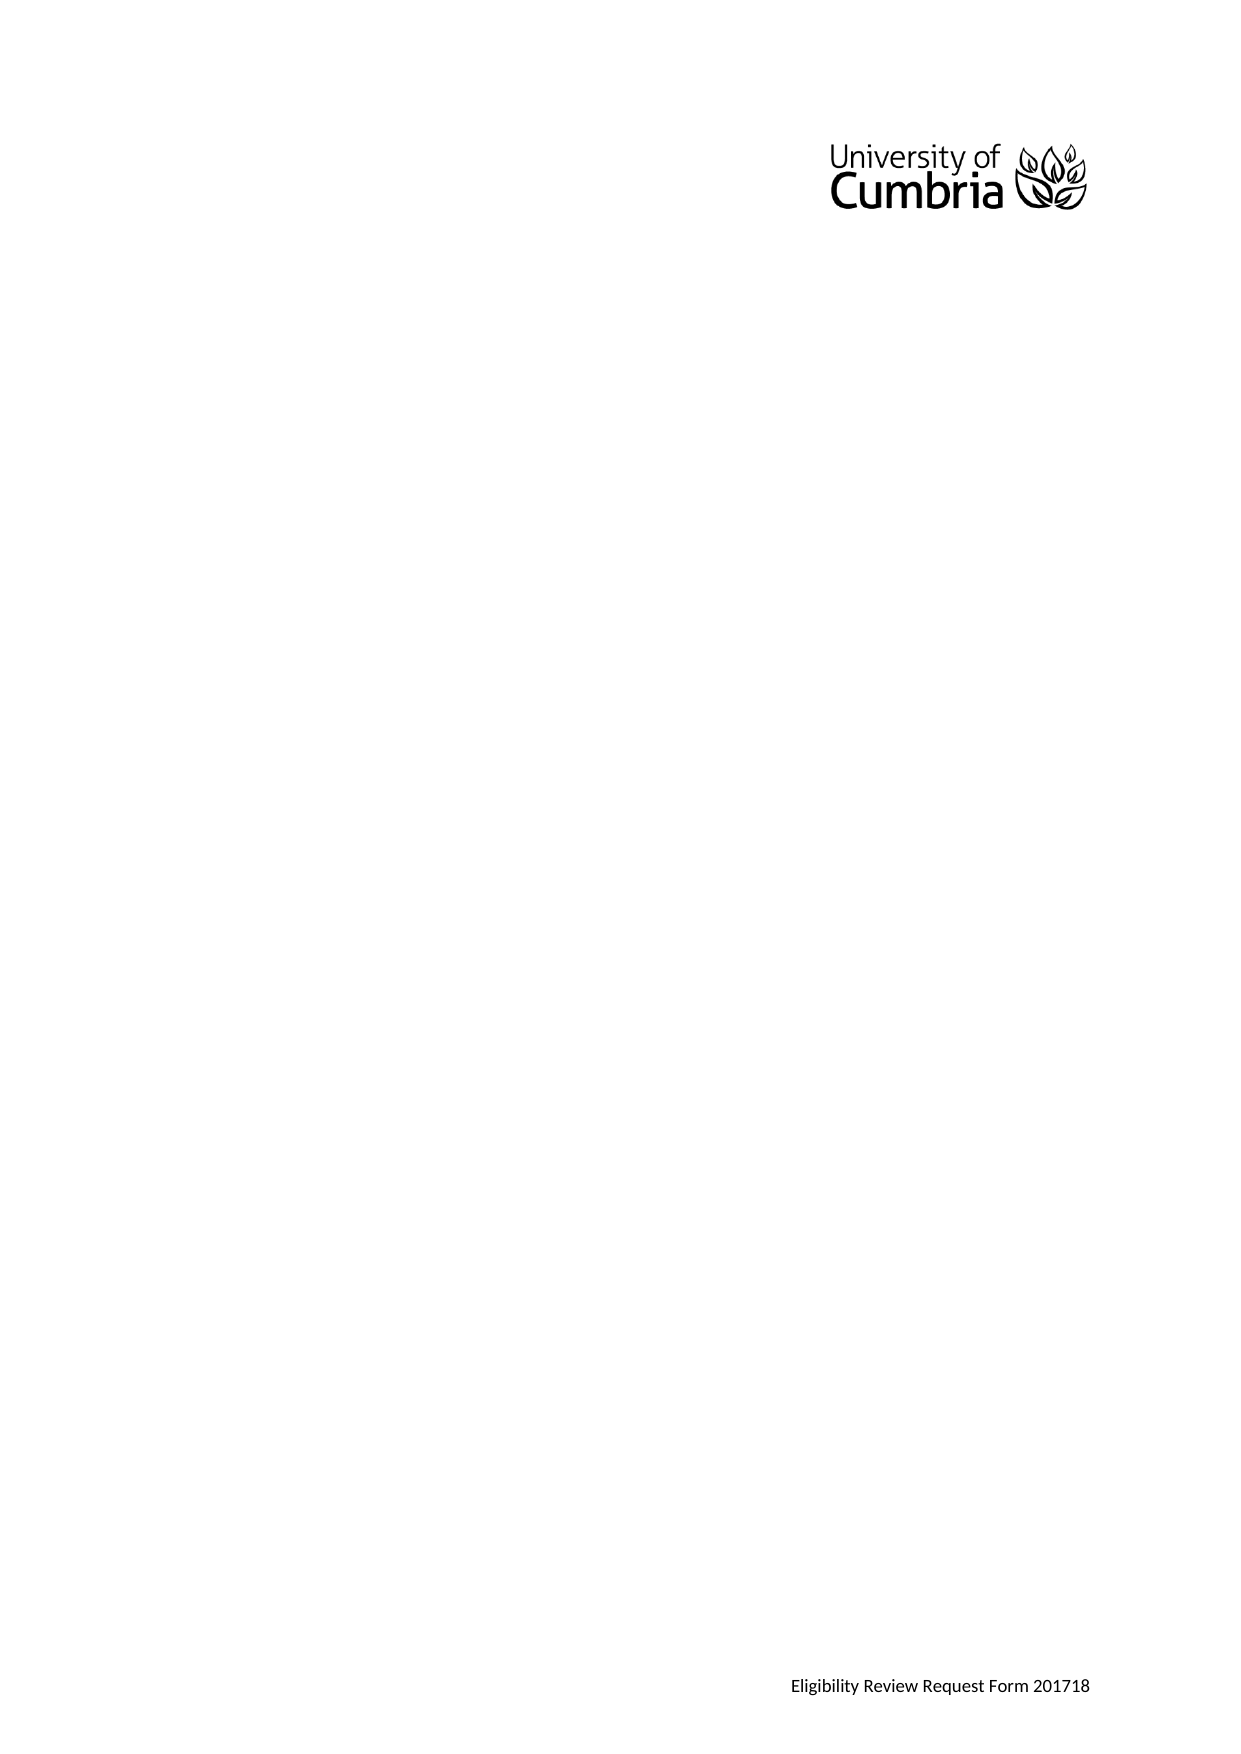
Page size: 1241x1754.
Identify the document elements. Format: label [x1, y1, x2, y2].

picture [150, 73, 1091, 279]
